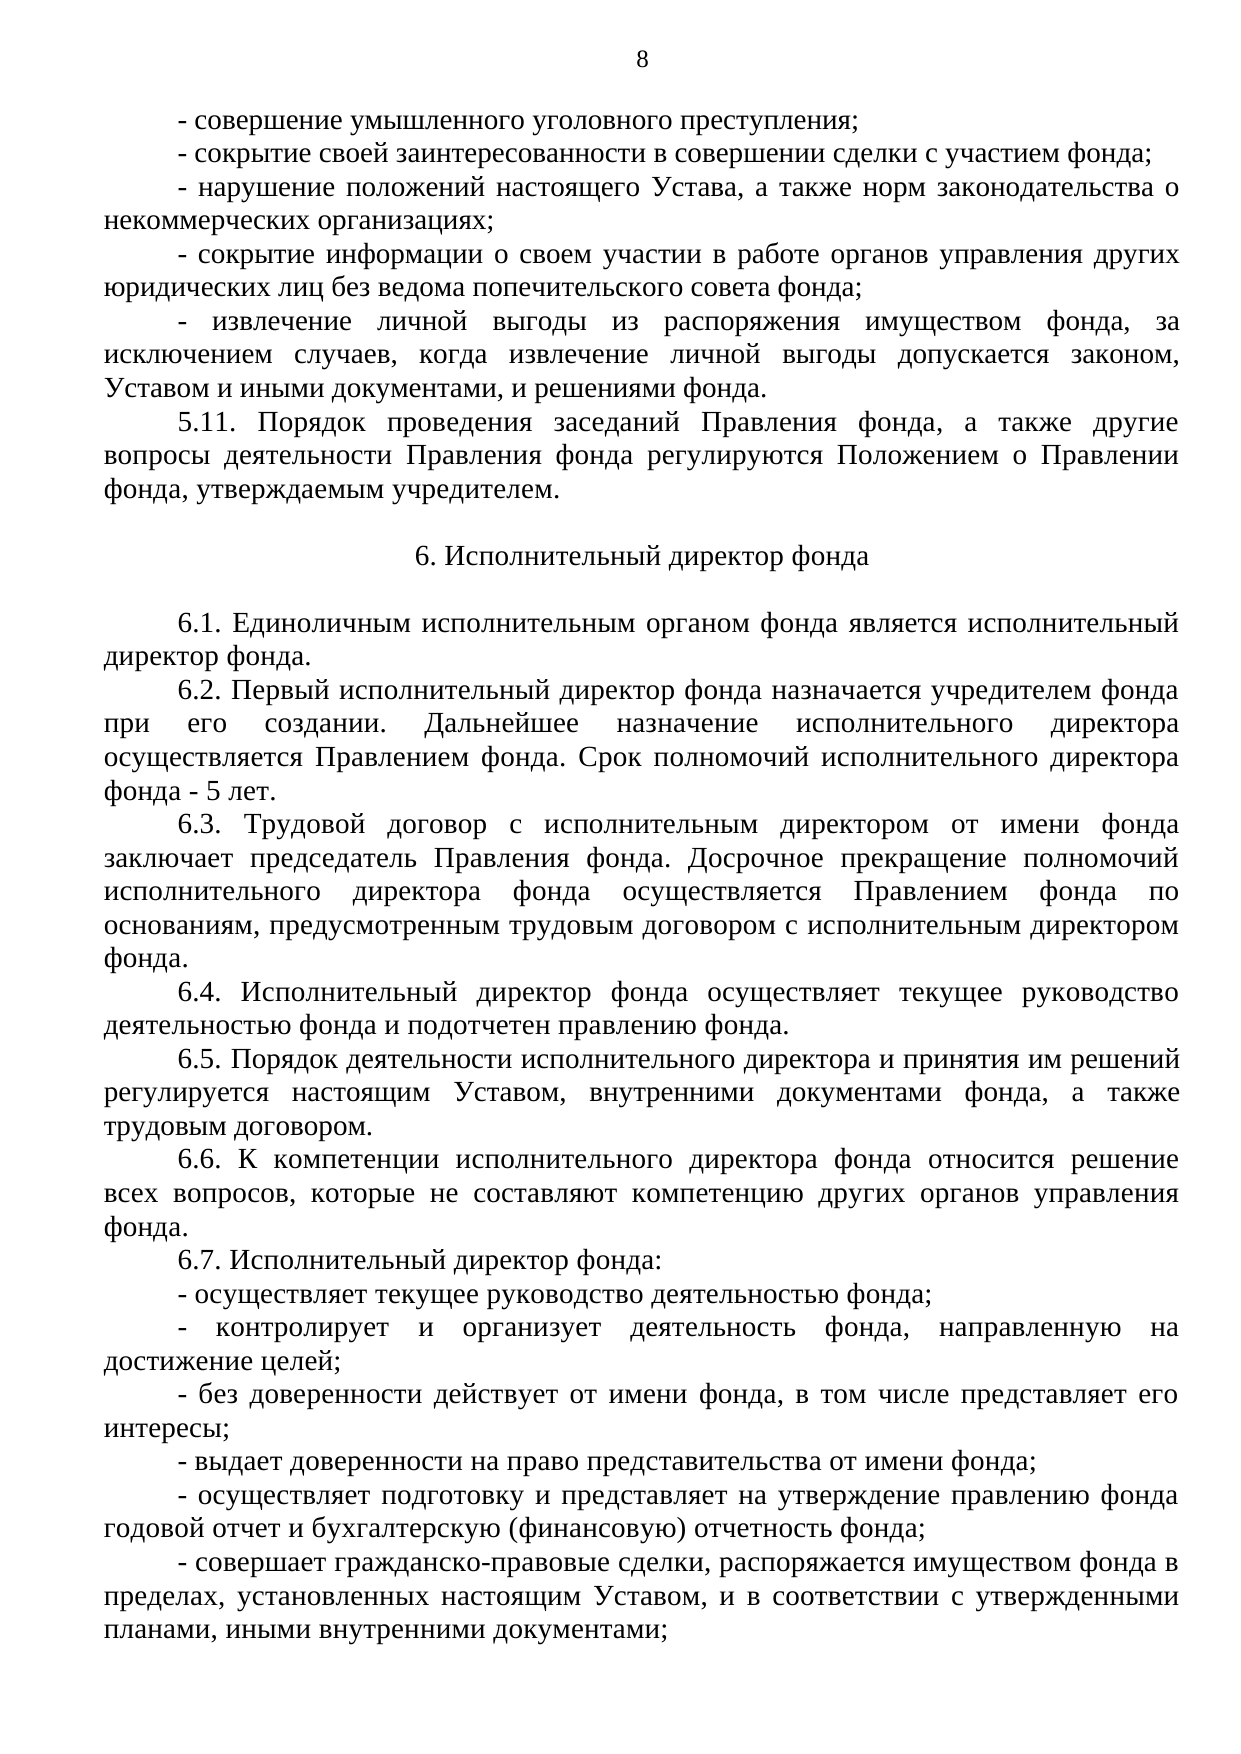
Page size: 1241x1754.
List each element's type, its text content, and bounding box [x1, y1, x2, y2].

text 6.4. Исполнительный директор фонда осуществляет текущее руководство деятельностью фонда и подотчетен правлению фонда. [103, 974, 1181, 1041]
text 6. Исполнительный директор фонда [103, 538, 1181, 571]
text 6.6. К компетенции исполнительного директора фонда относится решение всех вопросов, которые не составляют компетенцию других органов управления фонда. [103, 1142, 1181, 1242]
text - нарушение положений настоящего Устава, а также норм законодательства о некоммерческих организациях; [103, 169, 1181, 236]
text - сокрытие своей заинтересованности в совершении сделки с участием фонда; [103, 135, 1181, 169]
text 6.5. Порядок деятельности исполнительного директора и принятия им решений регулируется настоящим Уставом, внутренними документами фонда, а также трудовым договором. [103, 1041, 1181, 1142]
text 5.11. Порядок проведения заседаний Правления фонда, а также другие вопросы деятельности Правления фонда регулируются Положением о Правлении фонда, утверждаемым учредителем. [103, 404, 1181, 504]
text - контролирует и организует деятельность фонда, направленную на достижение целей; [103, 1309, 1181, 1376]
text - осуществляет текущее руководство деятельностью фонда; [103, 1276, 1181, 1309]
text 6.7. Исполнительный директор фонда: [103, 1242, 1181, 1276]
text - извлечение личной выгоды из распоряжения имуществом фонда, за исключением случаев, когда извлечение личной выгоды допускается законом, Уставом и иными документами, и решениями фонда. [103, 303, 1181, 404]
text - без доверенности действует от имени фонда, в том числе представляет его интересы; [103, 1376, 1181, 1443]
text - осуществляет подготовку и представляет на утверждение правлению фонда годовой отчет и бухгалтерскую (финансовую) отчетность фонда; [103, 1477, 1181, 1544]
text - выдает доверенности на право представительства от имени фонда; [103, 1443, 1181, 1477]
text 6.2. Первый исполнительный директор фонда назначается учредителем фонда при его создании. Дальнейшее назначение исполнительного директора осуществляется Правлением фонда. Срок полномочий исполнительного директора фонда - 5 лет. [103, 672, 1181, 806]
text - совершает гражданско-правовые сделки, распоряжается имуществом фонда в пределах, установленных настоящим Уставом, и в соответствии с утвержденными планами, иными внутренними документами; [103, 1544, 1181, 1645]
text - совершение умышленного уголовного преступления; [103, 102, 1181, 135]
text 6.3. Трудовой договор с исполнительным директором от имени фонда заключает председатель Правления фонда. Досрочное прекращение полномочий исполнительного директора фонда осуществляется Правлением фонда по основаниям, предусмотренным трудовым договором с исполнительным директором фонда. [103, 806, 1181, 974]
text 6.1. Единоличным исполнительным органом фонда является исполнительный директор фонда. [103, 605, 1181, 672]
text - сокрытие информации о своем участии в работе органов управления других юридических лиц без ведома попечительского совета фонда; [103, 236, 1181, 303]
